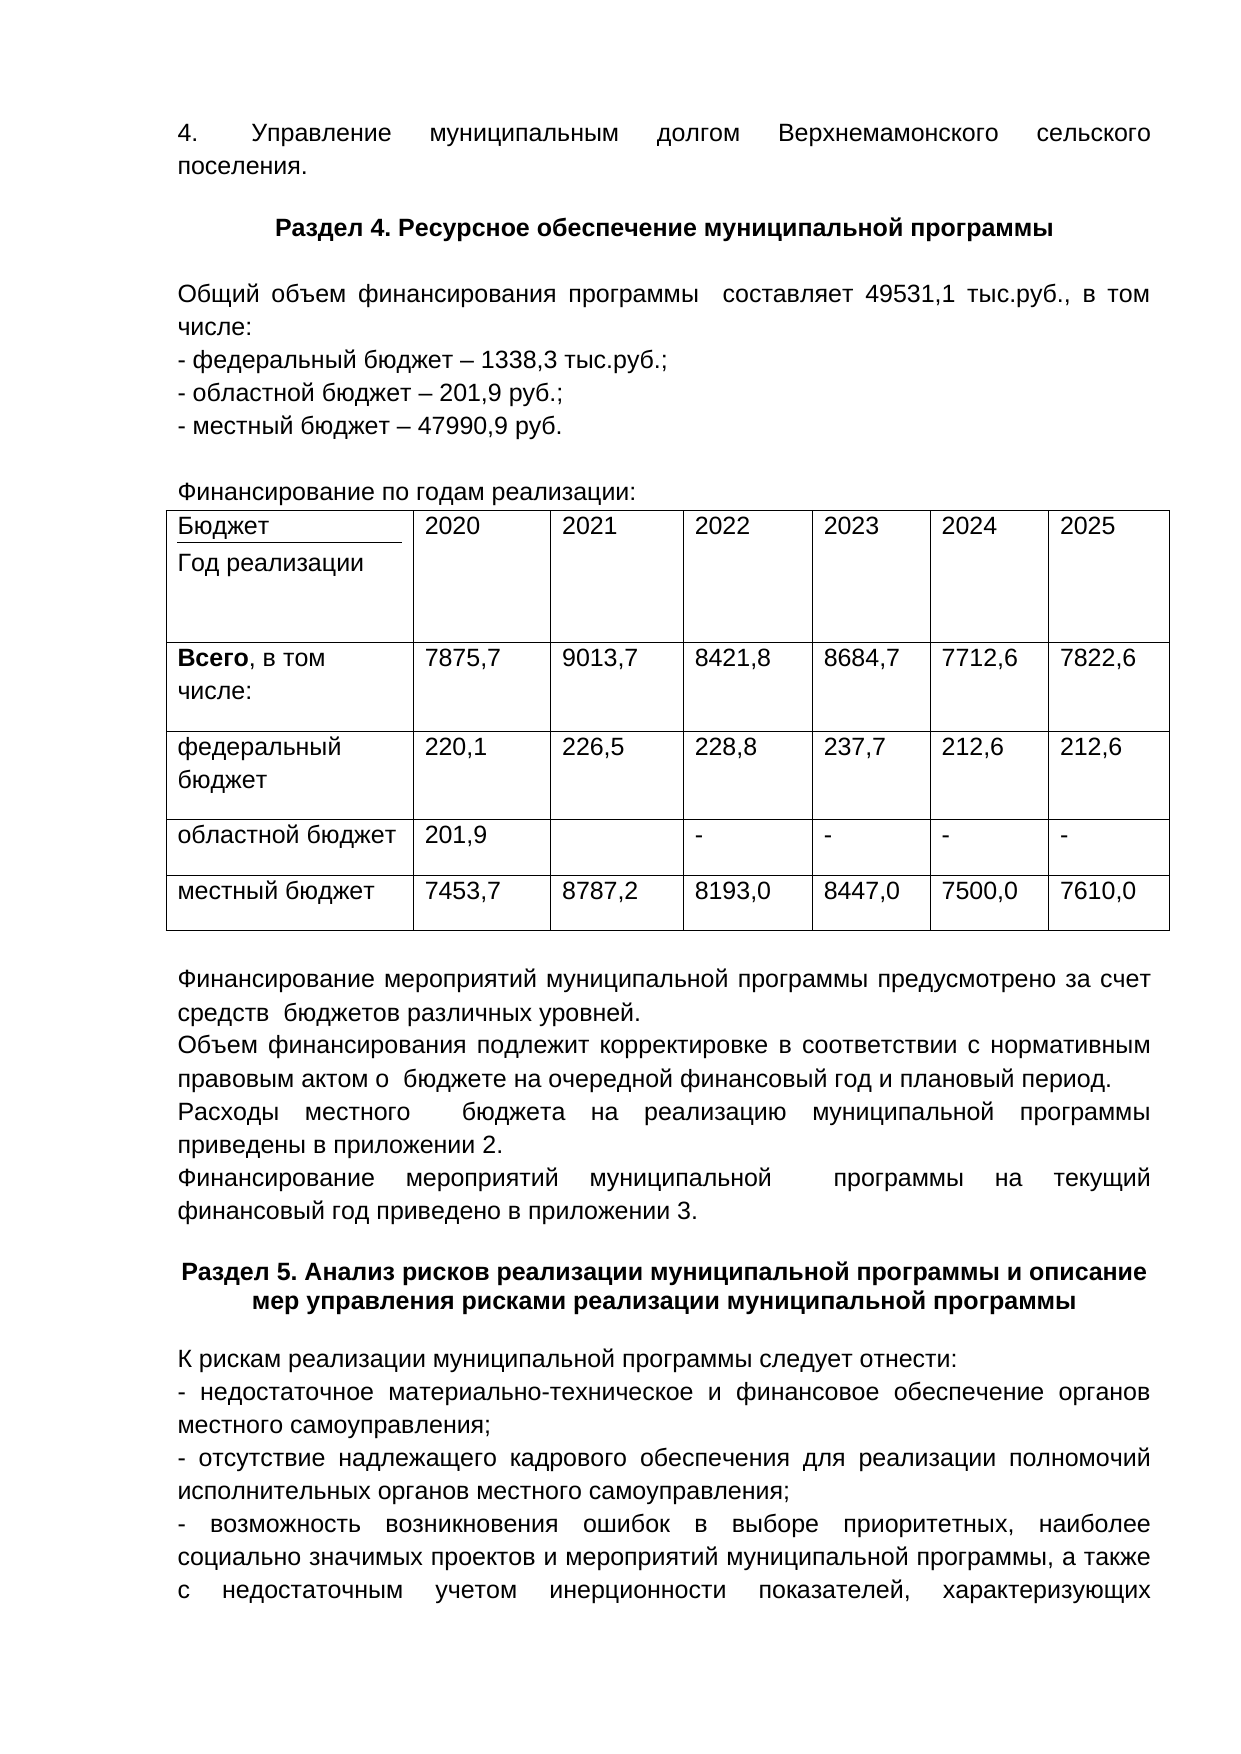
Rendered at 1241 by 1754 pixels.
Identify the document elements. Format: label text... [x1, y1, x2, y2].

text - местный бюджет – 47990,9 руб. [177, 411, 1152, 440]
table_cell федеральный бюджет [167, 732, 413, 819]
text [177, 1509, 1152, 1603]
table_cell - [813, 820, 930, 875]
table_cell 237,7 [813, 732, 930, 819]
text Расходы местного бюджета на реализацию муниципальной программы приведены в приложении 2. [177, 1097, 1152, 1158]
text 4. Управление муниципальным долгом Верхнемамонского сельского поселения. [177, 118, 1152, 180]
table_cell 228,8 [684, 732, 812, 819]
table_cell 8421,8 [684, 643, 812, 731]
table_cell 212,6 [931, 732, 1048, 819]
text - областной бюджет – 201,9 руб.; [177, 378, 1152, 407]
table_cell - [931, 820, 1048, 875]
table_cell местный бюджет [167, 876, 413, 930]
table_cell [551, 820, 683, 875]
table_header 2022 [684, 511, 812, 642]
table_cell 7453,7 [414, 876, 550, 930]
table_cell - [684, 820, 812, 875]
table_header Бюджет Год реализации [167, 511, 413, 642]
text Объем финансирования подлежит корректировке в соответствии с нормативным правовым актом о бюджете на очередной финансовый год и плановый период. [177, 1031, 1152, 1092]
text - федеральный бюджет – 1338,3 тыс.руб.; [177, 345, 1152, 374]
table_cell областной бюджет [167, 820, 413, 875]
text Финансирование мероприятий муниципальной программы предусмотрено за счет средств бюджетов различных уровней. [177, 964, 1152, 1026]
table_header 2024 [931, 511, 1048, 642]
table_cell - [1049, 820, 1169, 875]
table_cell 7822,6 [1049, 643, 1169, 731]
table_cell 7875,7 [414, 643, 550, 731]
text Раздел 5. Анализ рисков реализации муниципальной программы и описание мер управления рисками реализации муниципальной программы [177, 1257, 1152, 1315]
table_cell 7610,0 [1049, 876, 1169, 930]
text Финансирование по годам реализации: [177, 477, 1152, 506]
text Раздел 4. Ресурсное обеспечение муниципальной программы [177, 213, 1152, 242]
table_header 2023 [813, 511, 930, 642]
table_cell 8787,2 [551, 876, 683, 930]
text - недостаточное материально-техническое и финансовое обеспечение органов местного самоуправления; [177, 1377, 1152, 1438]
table_cell 7500,0 [931, 876, 1048, 930]
text - отсутствие надлежащего кадрового обеспечения для реализации полномочий исполнительных органов местного самоуправления; [177, 1443, 1152, 1504]
table_cell 220,1 [414, 732, 550, 819]
table_header 2025 [1049, 511, 1169, 642]
table_cell 226,5 [551, 732, 683, 819]
text Финансирование мероприятий муниципальной программы на текущий финансовый год приведено в приложении 3. [177, 1163, 1152, 1224]
table_cell 8447,0 [813, 876, 930, 930]
table_header 2021 [551, 511, 683, 642]
table_cell 201,9 [414, 820, 550, 875]
text Общий объем финансирования программы составляет 49531,1 тыс.руб., в том числе: [177, 279, 1152, 341]
table_header 2020 [414, 511, 550, 642]
table_cell 8684,7 [813, 643, 930, 731]
table_cell 9013,7 [551, 643, 683, 731]
table_cell Всего, в том числе: [167, 643, 413, 731]
text К рискам реализации муниципальной программы следует отнести: [177, 1344, 1152, 1372]
table_cell 212,6 [1049, 732, 1169, 819]
table_cell 7712,6 [931, 643, 1048, 731]
table_cell 8193,0 [684, 876, 812, 930]
